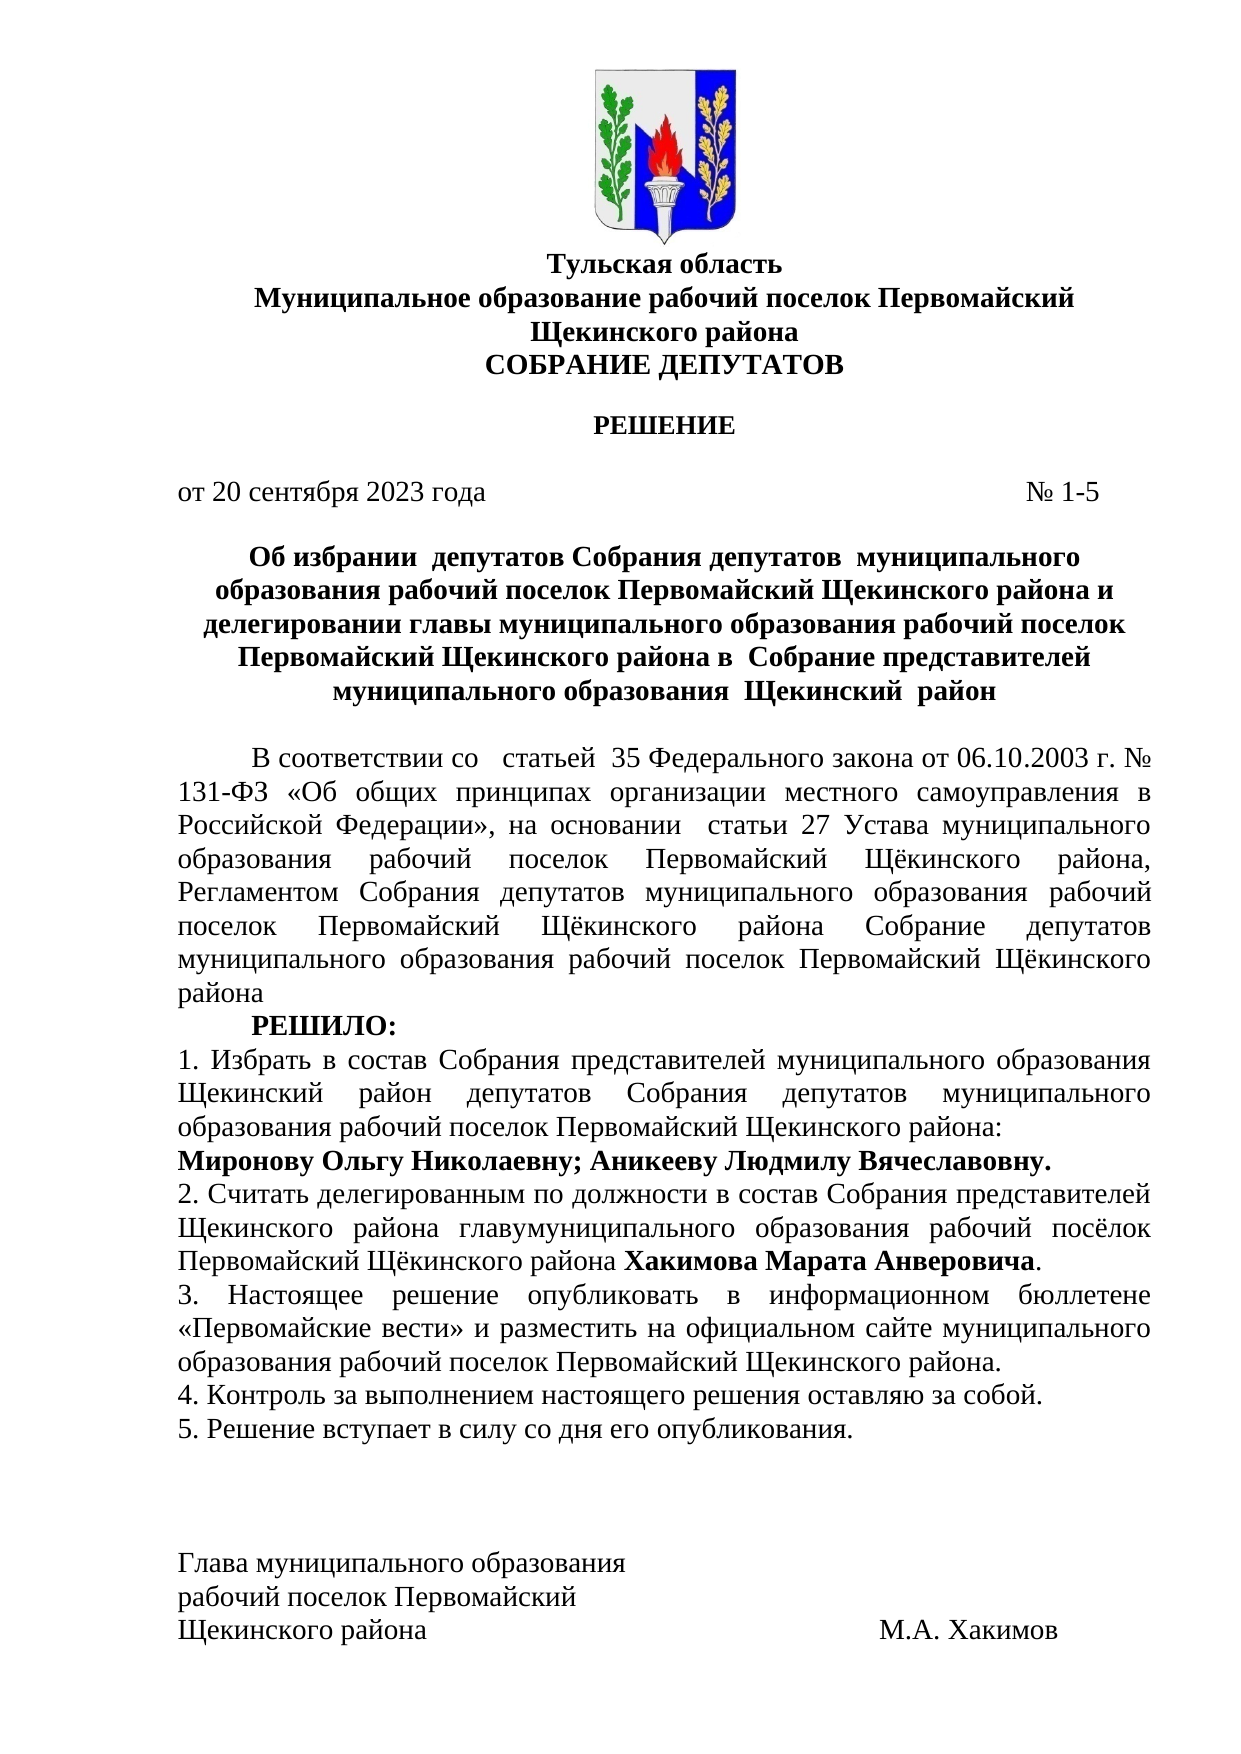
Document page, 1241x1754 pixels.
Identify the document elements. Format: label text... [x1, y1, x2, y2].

text Об избрании депутатов Собрания депутатов муниципального образования рабочий поселок Первомайский Щекинского района и делегировании главы муниципального образования рабочий поселок Первомайский Щекинского района в Собрание представителей муниципального образования Щекинский район [177, 539, 1152, 707]
text 3. Настоящее решение опубликовать в информационном бюллетене «Первомайские вести» и разместить на официальном сайте муниципального образования рабочий поселок Первомайский Щекинского района. [177, 1277, 1152, 1377]
text рабочий поселок Первомайский [177, 1579, 1152, 1612]
text Тульская область [177, 247, 1152, 280]
text Щекинского района [177, 314, 1152, 347]
text В соответствии со статьей 35 Федерального закона от 06.10.2003 г. № 131-ФЗ «Об общих принципах организации местного самоуправления в Российской Федерации», на основании статьи 27 Устава муниципального образования рабочий поселок Первомайский Щёкинского района, Регламентом Собрания депутатов муниципального образования рабочий поселок Первомайский Щёкинского района Собрание депутатов муниципального образования рабочий поселок Первомайский Щёкинского района [177, 740, 1152, 1008]
text РЕШИЛО: [177, 1008, 1152, 1042]
text от 20 сентября 2023 года № 1-5 [177, 474, 1152, 508]
text Муниципальное образование рабочий поселок Первомайский [177, 280, 1152, 314]
text 1. Избрать в состав Собрания представителей муниципального образования Щекинский район депутатов Собрания депутатов муниципального образования рабочий поселок Первомайский Щекинского района: [177, 1042, 1152, 1143]
text Глава муниципального образования [177, 1545, 1152, 1579]
picture [587, 59, 742, 247]
text Щекинского района М.А. Хакимов [177, 1612, 1152, 1646]
text СОБРАНИЕ ДЕПУТАТОВ [177, 347, 1152, 381]
text Миронову Ольгу Николаевну; Аникееву Людмилу Вячеславовну. [177, 1143, 1152, 1176]
text 4. Контроль за выполнением настоящего решения оставляю за собой. [177, 1377, 1152, 1411]
text РЕШЕНИЕ [177, 409, 1152, 441]
text 2. Считать делегированным по должности в состав Собрания представителей Щекинского района главумуниципального образования рабочий посёлок Первомайский Щёкинского района Хакимова Марата Анверовича. [177, 1176, 1152, 1277]
text 5. Решение вступает в силу со дня его опубликования. [177, 1411, 1152, 1444]
